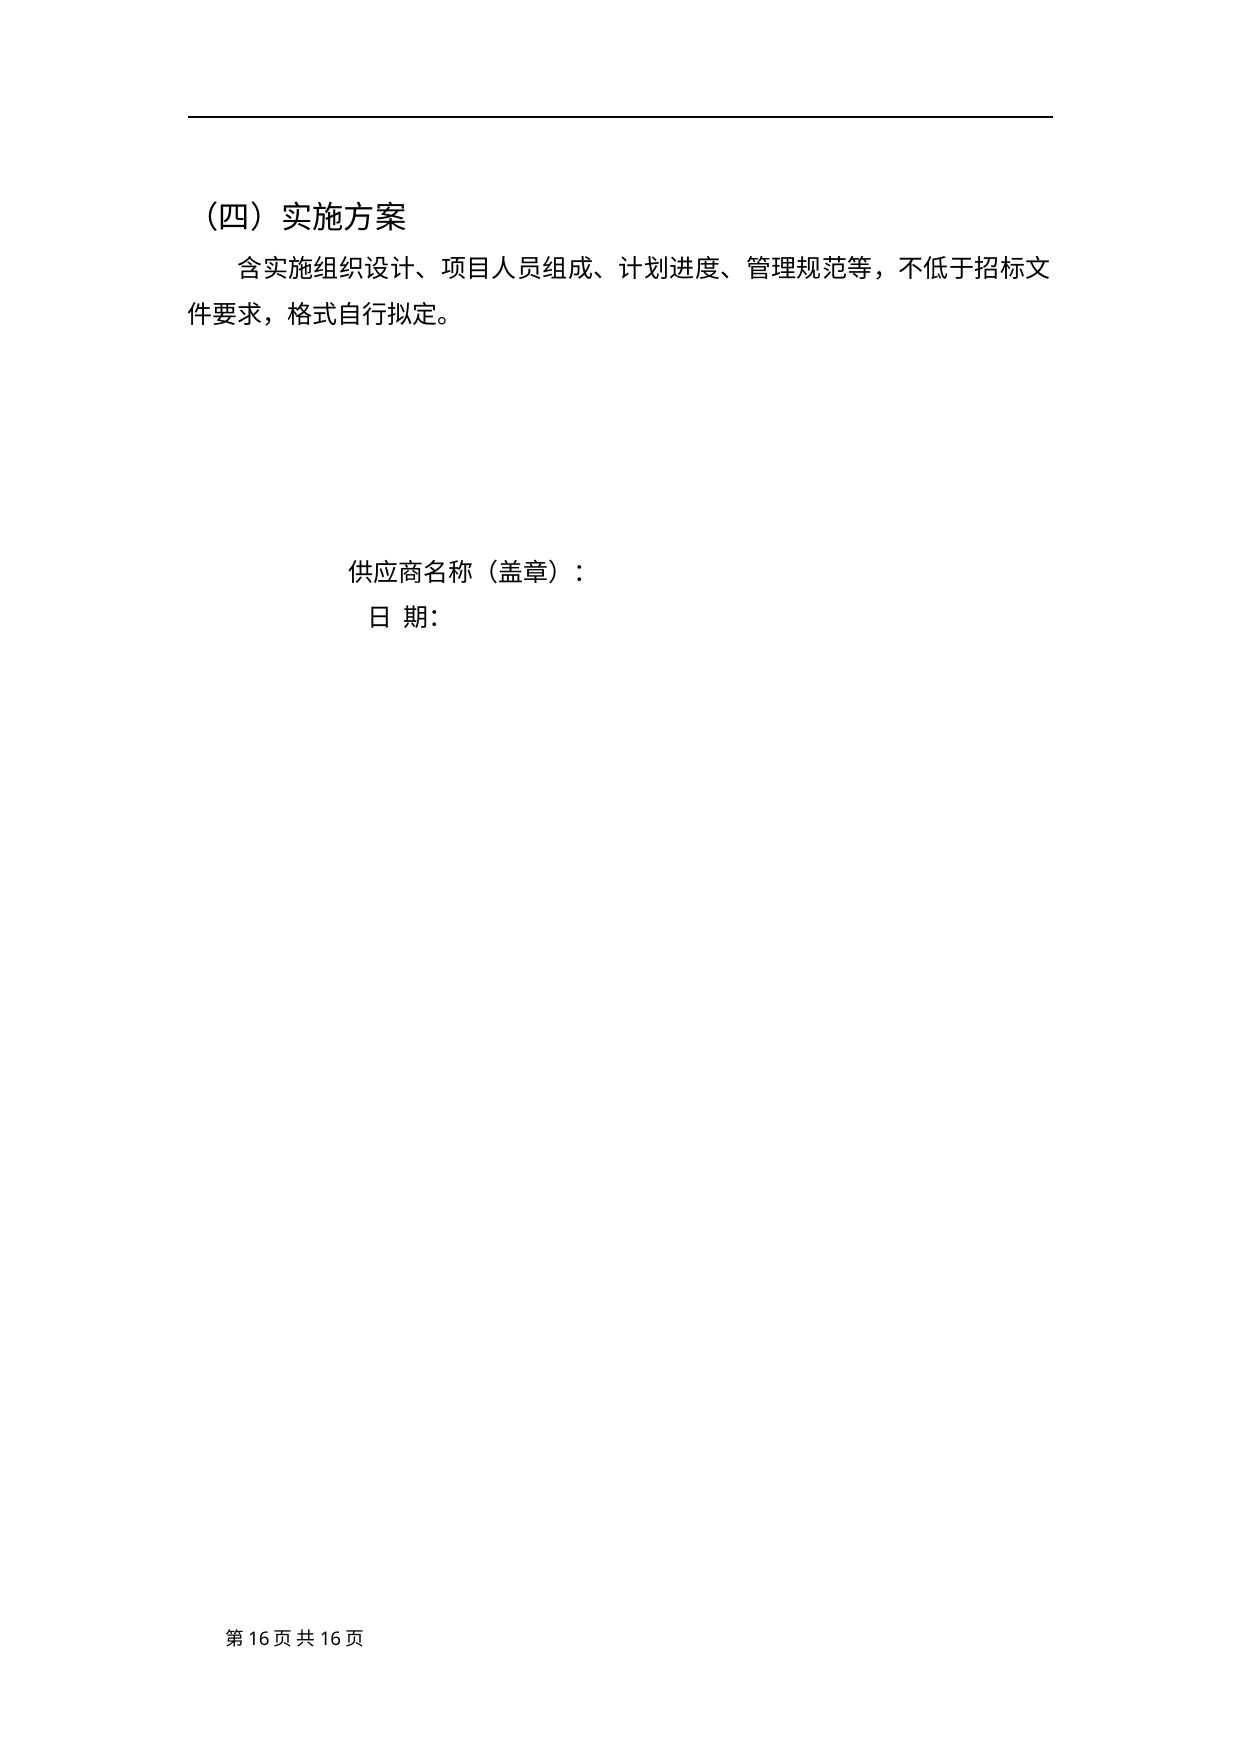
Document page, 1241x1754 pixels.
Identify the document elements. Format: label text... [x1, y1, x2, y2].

text 含实施组织设计、项目人员组成、计划进度、管理规范等，不低于招标文件要求，格式自行拟定。 [187, 249, 1053, 331]
text 日 期： [187, 597, 1053, 634]
text 供应商名称（盖章）： [187, 552, 1053, 588]
text （四）实施方案 [187, 192, 1053, 238]
